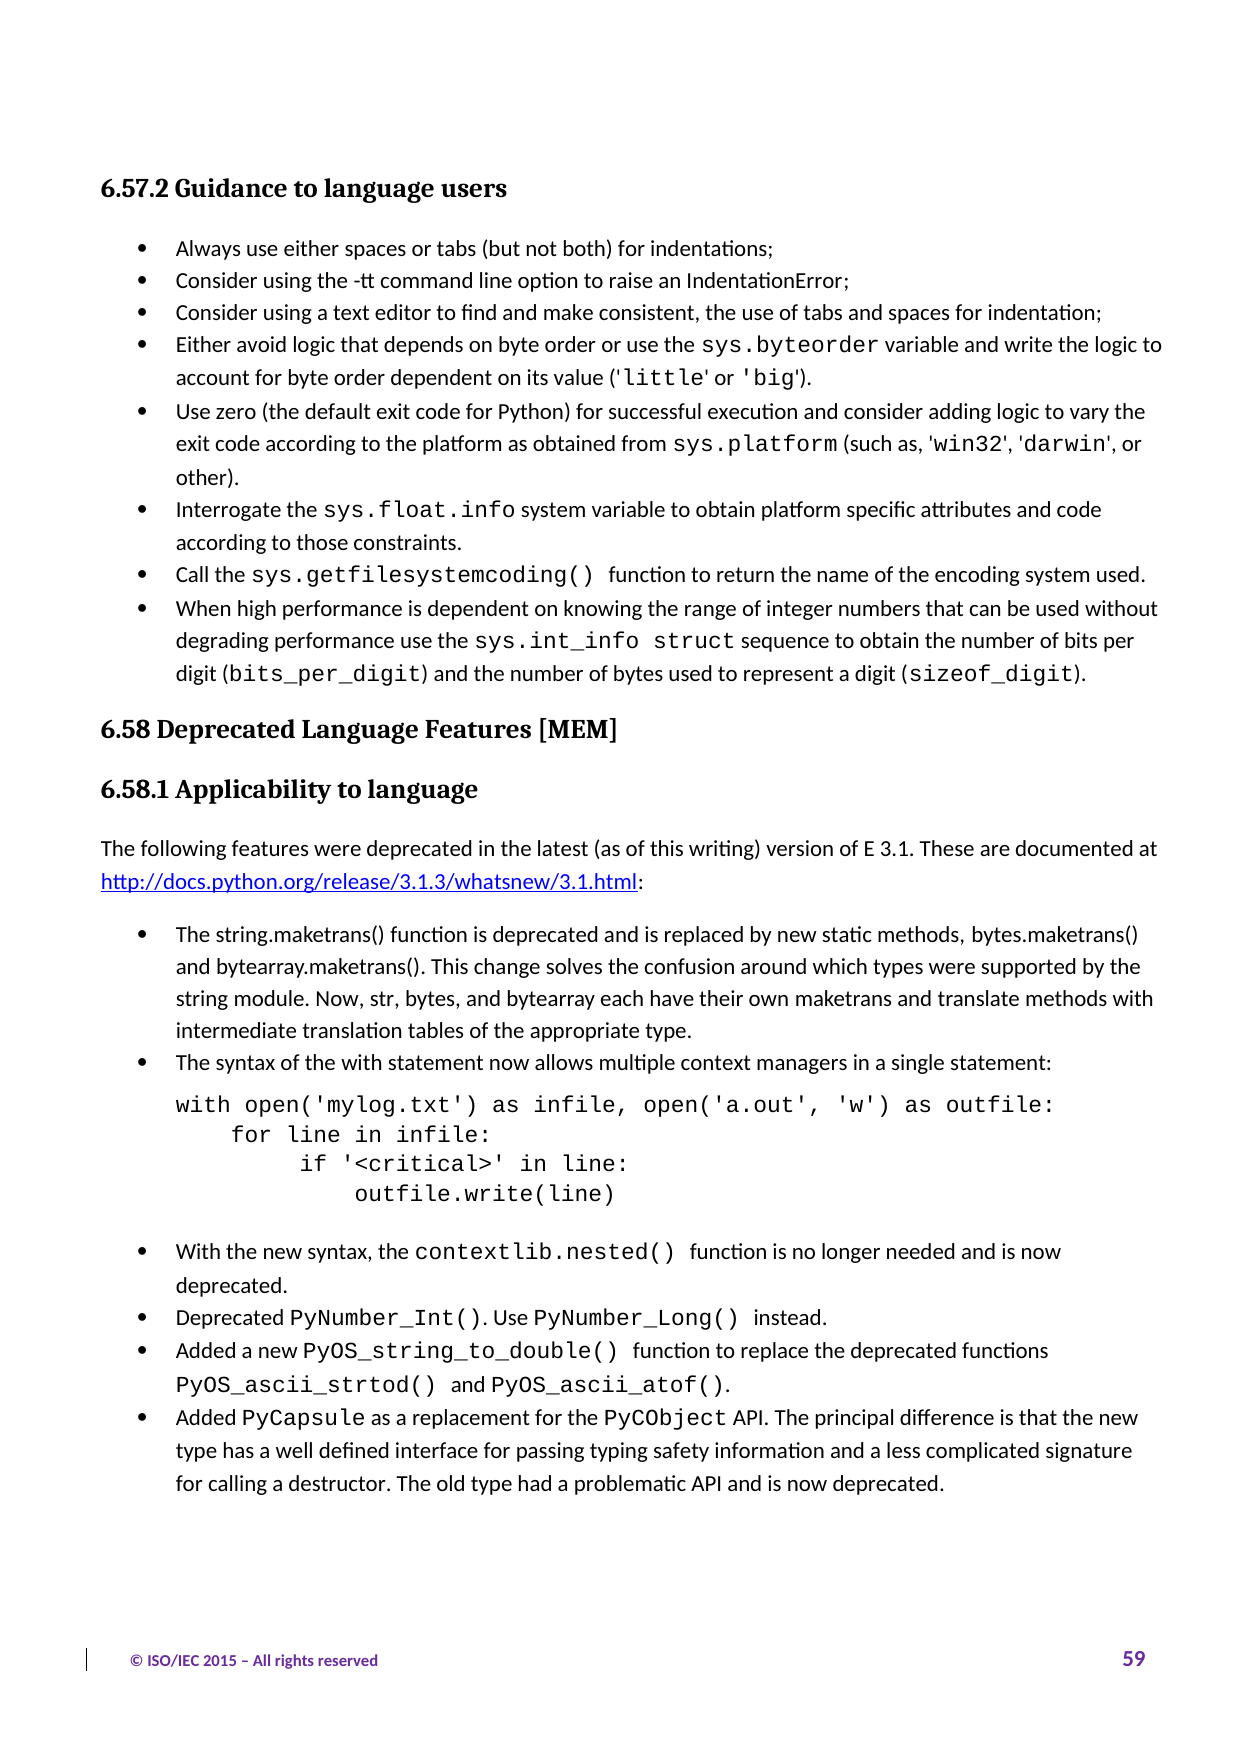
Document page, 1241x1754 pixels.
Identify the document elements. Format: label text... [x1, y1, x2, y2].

list Consider using a text editor to find and make consistent, the use of tabs and spaces for indentation; [138, 298, 1164, 326]
text with open('mylog.txt') as infile, open('a.out', 'w') as outfile: [101, 1093, 1164, 1119]
list The syntax of the with statement now allows multiple context managers in a single statement: [138, 1048, 1164, 1077]
list Use zero (the default exit code for Python) for successful execution and consider adding logic to vary the exit code according to the platform as obtained from sys.platform (such as, 'win32', 'darwin', or other). [138, 397, 1164, 491]
list Added PyCapsule as a replacement for the PyCObject API. The principal difference is that the new type has a well defined interface for passing typing safety information and a less complicated signature for calling a destructor. The old type had a problematic API and is now deprecated. [138, 1403, 1164, 1497]
text The following features were deprecated in the latest (as of this writing) version of E 3.1. These are documented at http://docs.python.org/release/3.1.3/whatsnew/3.1.html: [101, 834, 1164, 895]
list Interrogate the sys.float.info system variable to obtain platform specific attributes and code according to those constraints. [138, 495, 1164, 556]
subtitle 6.57.2 Guidance to language users [101, 173, 1164, 205]
subtitle 6.58 Deprecated Language Features [MEM] [101, 714, 1164, 745]
list Either avoid logic that depends on byte order or use the sys.byteorder variable and write the logic to account for byte order dependent on its value ('little' or 'big'). [138, 330, 1164, 393]
list Added a new PyOS_string_to_double() function to replace the deprecated functions PyOS_ascii_strtod() and PyOS_ascii_atof(). [138, 1336, 1164, 1399]
list Always use either spaces or tabs (but not both) for indentations; [138, 234, 1164, 262]
subtitle 6.58.1 Applicability to language [101, 774, 1164, 806]
list With the new syntax, the contextlib.nested() function is no longer needed and is now deprecated. [138, 1237, 1164, 1299]
text for line in infile: [101, 1123, 1164, 1149]
list Call the sys.getfilesystemcoding() function to return the name of the encoding system used. [138, 560, 1164, 589]
text if '<critical>' in line: [101, 1153, 1164, 1179]
list Deprecated PyNumber_Int(). Use PyNumber_Long() instead. [138, 1303, 1164, 1332]
list Consider using the -tt command line option to raise an IndentationError; [138, 266, 1164, 294]
list The string.maketrans() function is deprecated and is replaced by new static methods, bytes.maketrans() and bytearray.maketrans(). This change solves the confusion around which types were supported by the string module. Now, str, bytes, and bytearray each have their own maketrans and translate methods with intermediate translation tables of the appropriate type. [138, 920, 1164, 1044]
text outfile.write(line) [101, 1183, 1164, 1208]
list When high performance is dependent on knowing the range of integer numbers that can be used without degrading performance use the sys.int_info struct sequence to obtain the number of bits per digit (bits_per_digit) and the number of bytes used to represent a digit (sizeof_digit). [138, 594, 1164, 688]
